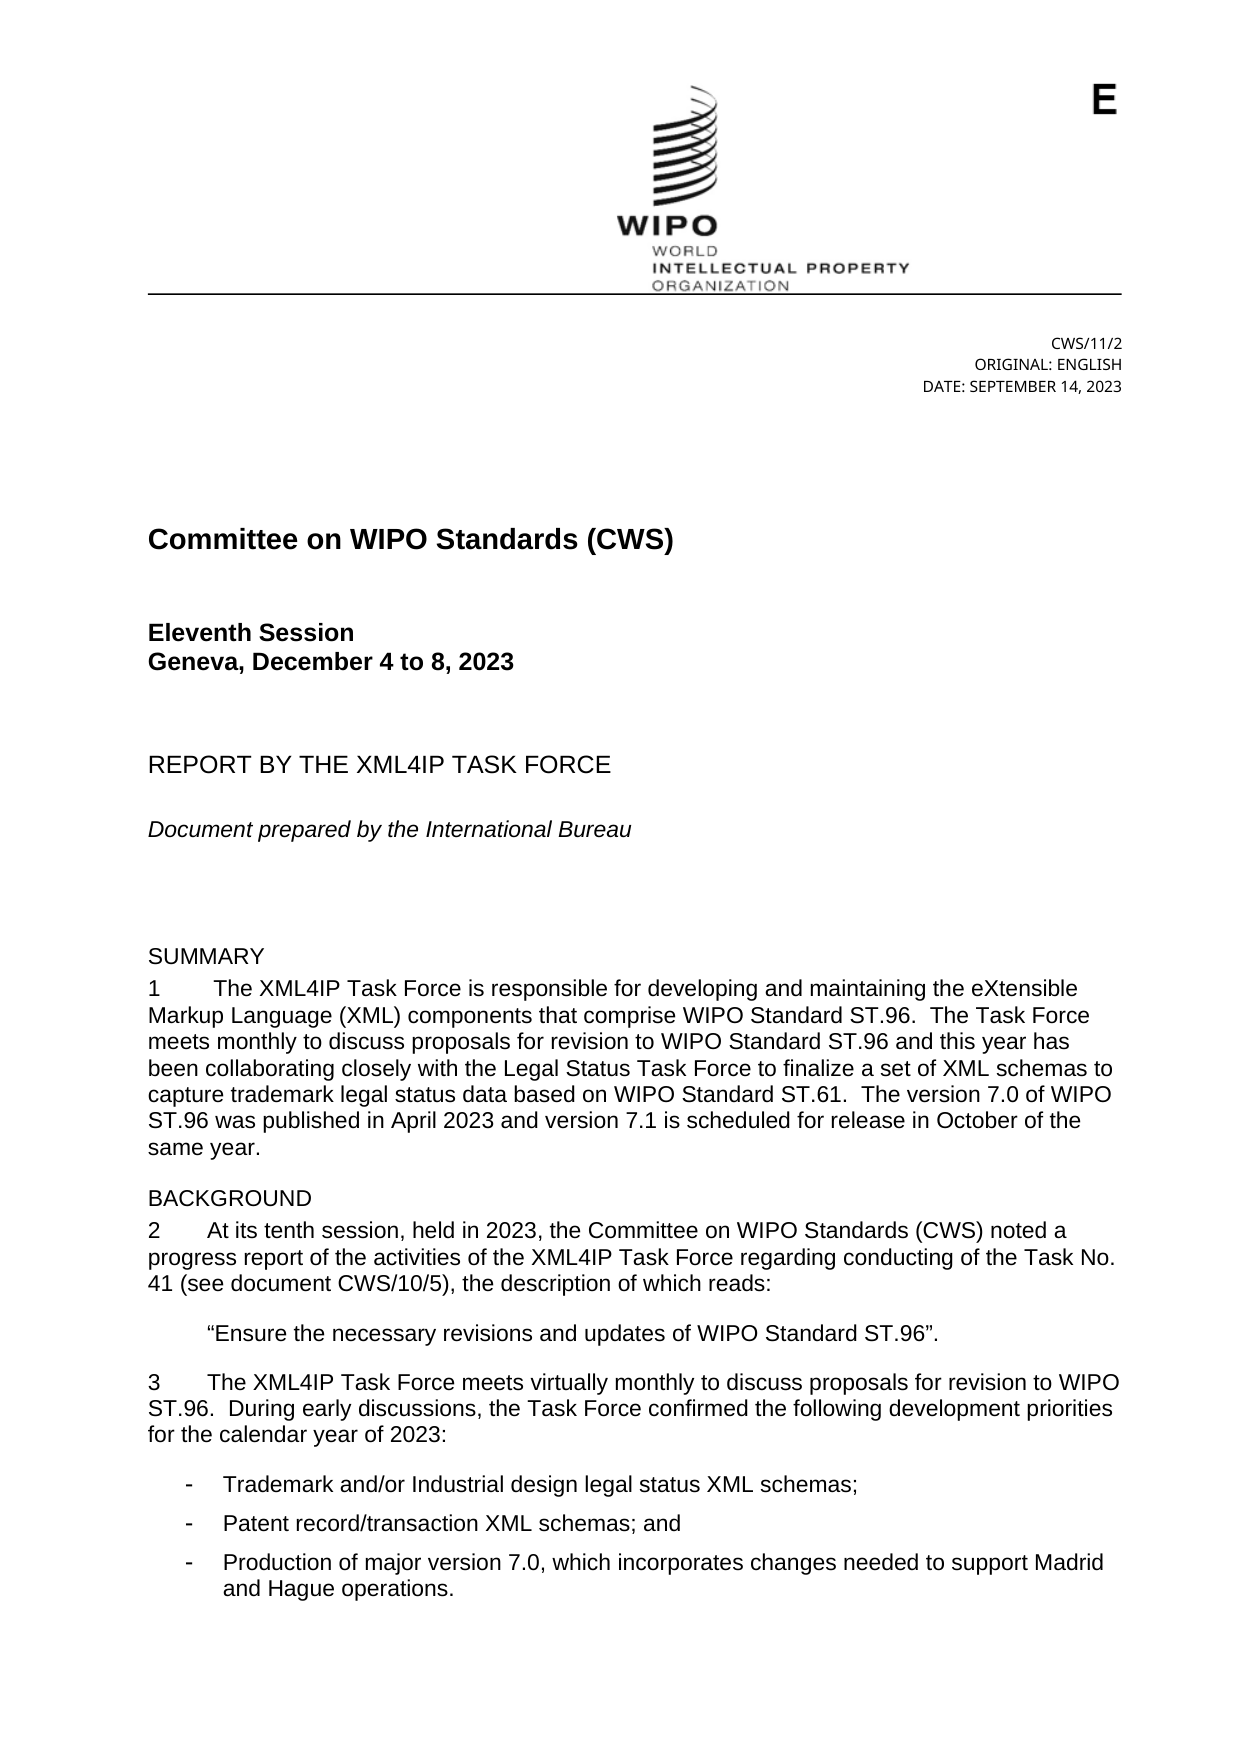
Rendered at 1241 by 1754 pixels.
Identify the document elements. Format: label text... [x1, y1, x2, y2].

list Trademark and/or Industrial design legal status XML schemas; [185, 1471, 1122, 1497]
text Eleventh Session [148, 618, 1122, 646]
list Production of major version 7.0, which incorporates changes needed to support Madrid and Hague operations. [185, 1548, 1122, 1601]
text CWS/11/2 [148, 333, 1122, 354]
picture [616, 79, 1123, 294]
text “Ensure the necessary revisions and updates of WIPO Standard ST.96”. [207, 1319, 1122, 1346]
subtitle BACKGROUND [148, 1185, 1122, 1211]
text Document prepared by the International Bureau [148, 816, 1122, 843]
text Geneva, December 4 to 8, 2023 [148, 646, 1122, 675]
text ORIGINAL: English [148, 354, 1122, 375]
text DATE: September 14, 2023 [148, 375, 1122, 397]
text At its tenth session, held in 2023, the Committee on WIPO Standards (CWS) noted a progress report of the activities of the XML4IP Task Force regarding conducting of the Task No. 41 (see document CWS/10/5), the description of which reads: [148, 1217, 1122, 1297]
subtitle SUMMARY [148, 943, 1122, 969]
text The XML4IP Task Force meets virtually monthly to discuss proposals for revision to WIPO ST.96. During early discussions, the Task Force confirmed the following development priorities for the calendar year of 2023: [148, 1369, 1122, 1448]
text Committee on WIPO Standards (CWS) [148, 522, 1122, 555]
list Patent record/transaction XML schemas; and [185, 1509, 1122, 1536]
text Report by the XML4IP Task Force [148, 750, 1122, 779]
text The XML4IP Task Force is responsible for developing and maintaining the eXtensible Markup Language (XML) components that comprise WIPO Standard ST.96. The Task Force meets monthly to discuss proposals for revision to WIPO Standard ST.96 and this year has been collaborating closely with the Legal Status Task Force to finalize a set of XML schemas to capture trademark legal status data based on WIPO Standard ST.61. The version 7.0 of WIPO ST.96 was published in April 2023 and version 7.1 is scheduled for release in October of the same year. [148, 975, 1122, 1160]
